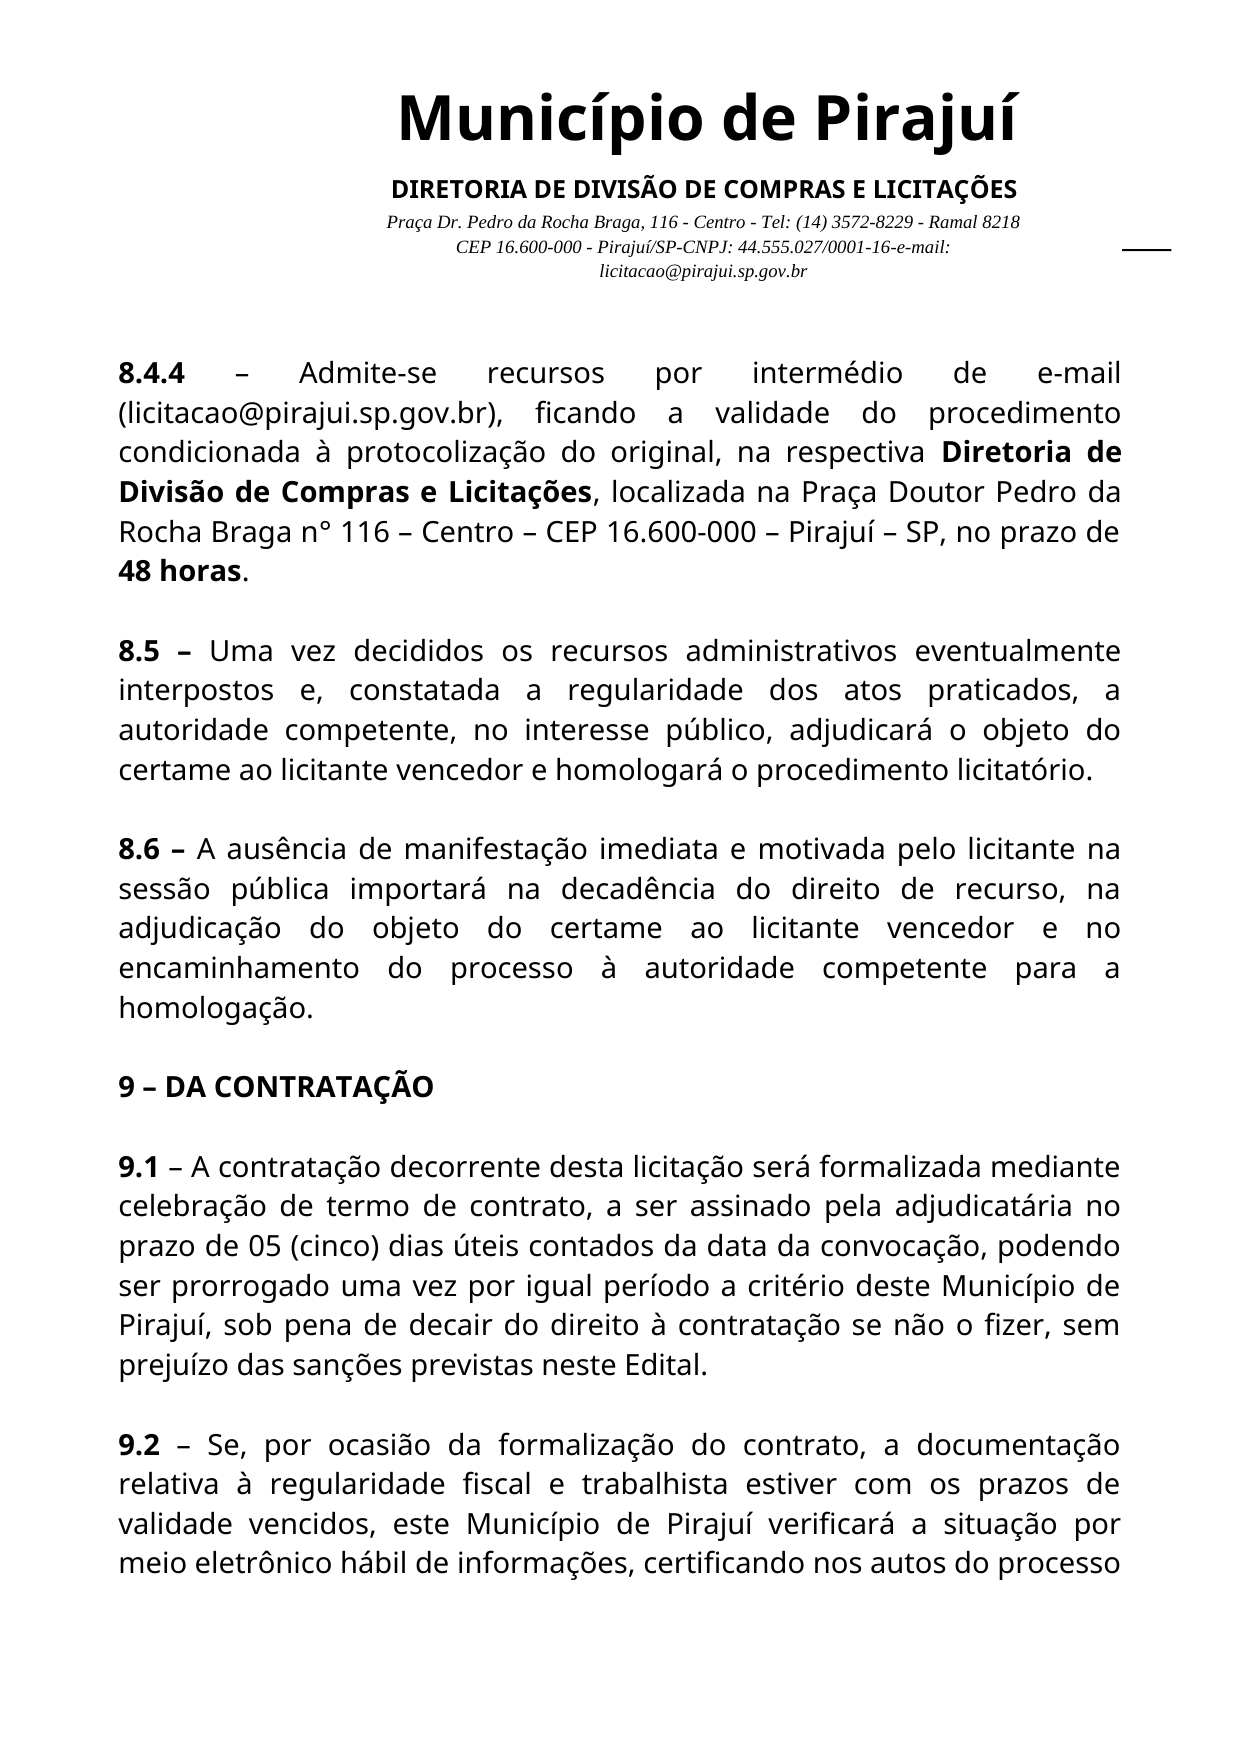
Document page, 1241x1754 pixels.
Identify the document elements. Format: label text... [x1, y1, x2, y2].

text 8.4.4 – Admite-se recursos por intermédio de e-mail (licitacao@pirajui.sp.gov.br), ficando a validade do procedimento condicionada à protocolização do original, na respectiva Diretoria de Divisão de Compras e Licitações, localizada na Praça Doutor Pedro da Rocha Braga n° 116 – Centro – CEP 16.600-000 – Pirajuí – SP, no prazo de 48 horas. [118, 352, 1122, 590]
text 8.6 – A ausência de manifestação imediata e motivada pelo licitante na sessão pública importará na decadência do direito de recurso, na adjudicação do objeto do certame ao licitante vencedor e no encaminhamento do processo à autoridade competente para a homologação. [118, 828, 1122, 1027]
text 9.1 – A contratação decorrente desta licitação será formalizada mediante celebração de termo de contrato, a ser assinado pela adjudicatária no prazo de 05 (cinco) dias úteis contados da data da convocação, podendo ser prorrogado uma vez por igual período a critério deste Município de Pirajuí, sob pena de decair do direito à contratação se não o fizer, sem prejuízo das sanções previstas neste Edital. [118, 1146, 1122, 1384]
text 8.5 – Uma vez decididos os recursos administrativos eventualmente interpostos e, constatada a regularidade dos atos praticados, a autoridade competente, no interesse público, adjudicará o objeto do certame ao licitante vencedor e homologará o procedimento licitatório. [118, 630, 1122, 789]
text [118, 1424, 1122, 1582]
text 9 – DA CONTRATAÇÃO [118, 1067, 1122, 1106]
